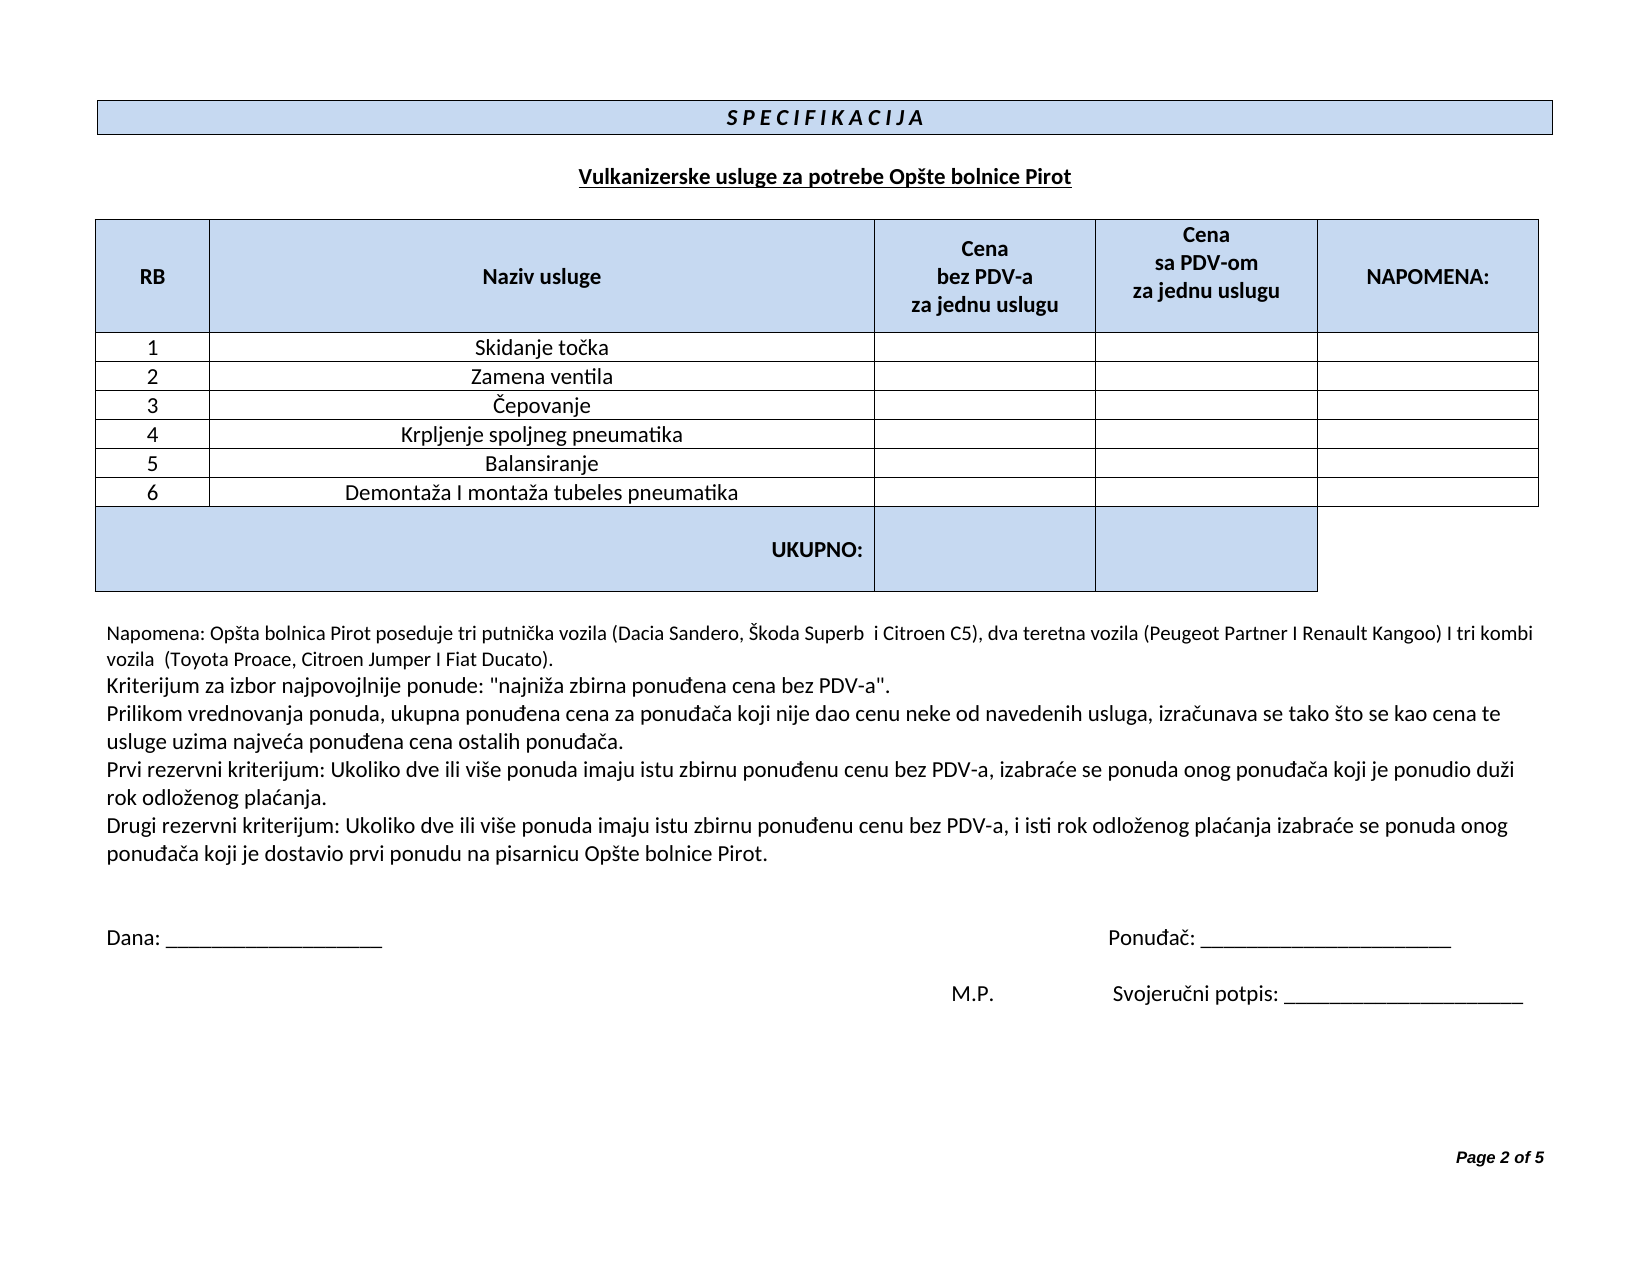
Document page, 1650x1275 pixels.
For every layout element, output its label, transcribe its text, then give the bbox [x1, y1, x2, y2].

table_cell [1096, 449, 1317, 477]
text Prvi rezervni kriterijum: Ukoliko dve ili više ponuda imaju istu zbirnu ponuđenu cenu bez PDV-a, izabraće se ponuda onog ponuđača koji je ponudio duži rok odloženog plaćanja. [106, 755, 1544, 811]
table_header Cena bez PDV-a za jednu uslugu [875, 220, 1095, 332]
table_cell [875, 362, 1095, 390]
text Napomena: Opšta bolnica Pirot poseduje tri putnička vozila (Dacia Sandero, Škoda Superb i Citroen C5), dva teretna vozila (Peugeot Partner I Renault Kangoo) I tri kombi vozila (Toyota Proace, Citroen Jumper I Fiat Ducato). [106, 620, 1544, 671]
table_header Cena sa PDV-om za jednu uslugu [1096, 220, 1317, 332]
table_cell Demontaža I montaža tubeles pneumatika [210, 478, 874, 506]
table_header RB [96, 220, 209, 332]
table_cell Zamena ventila [210, 362, 874, 390]
text Prilikom vrednovanja ponuda, ukupna ponuđena cena za ponuđača koji nije dao cenu neke od navedenih usluga, izračunava se tako što se kao cena te usluge uzima najveća ponuđena cena ostalih ponuđača. [106, 699, 1544, 755]
table_cell 6 [96, 478, 209, 506]
text Kriterijum za izbor najpovojlnije ponude: "najniža zbirna ponuđena cena bez PDV-a". [106, 671, 1544, 699]
table_cell 1 [96, 333, 209, 361]
table_cell [1096, 391, 1317, 419]
table_cell [1096, 478, 1317, 506]
table_cell [1318, 449, 1538, 477]
table_header NAPOMENA: [1318, 220, 1538, 332]
table_cell Čepovanje [210, 391, 874, 419]
table_cell 4 [96, 420, 209, 448]
table_cell [1318, 333, 1538, 361]
text Vulkanizerske usluge za potrebe Opšte bolnice Pirot [106, 163, 1544, 191]
table_cell Balansiranje [210, 449, 874, 477]
text S P E C I F I K A C I J A [98, 101, 1552, 134]
table_cell 2 [96, 362, 209, 390]
table_cell 3 [96, 391, 209, 419]
text M.P. Svojeručni potpis: _____________________ [106, 979, 1544, 1007]
table_cell [1318, 478, 1538, 506]
table_cell Krpljenje spoljneg pneumatika [210, 420, 874, 448]
table_header Naziv usluge [210, 220, 874, 332]
text Dana: ___________________ Ponuđač: ______________________ [106, 923, 1544, 951]
table_cell [1096, 420, 1317, 448]
table_cell [875, 478, 1095, 506]
table_cell [875, 507, 1095, 591]
table_cell [875, 391, 1095, 419]
table_cell [875, 333, 1095, 361]
table_cell [1096, 507, 1317, 591]
table_cell Skidanje točka [210, 333, 874, 361]
table_cell [1318, 362, 1538, 390]
table_cell [1318, 420, 1538, 448]
table_cell 5 [96, 449, 209, 477]
text Drugi rezervni kriterijum: Ukoliko dve ili više ponuda imaju istu zbirnu ponuđenu cenu bez PDV-a, i isti rok odloženog plaćanja izabraće se ponuda onog ponuđača koji je dostavio prvi ponudu na pisarnicu Opšte bolnice Pirot. [106, 811, 1544, 867]
table_cell [1096, 362, 1317, 390]
table_cell [1318, 391, 1538, 419]
table_cell UKUPNO: [96, 507, 874, 591]
table_cell [1096, 333, 1317, 361]
table_cell [875, 420, 1095, 448]
table_cell [875, 449, 1095, 477]
